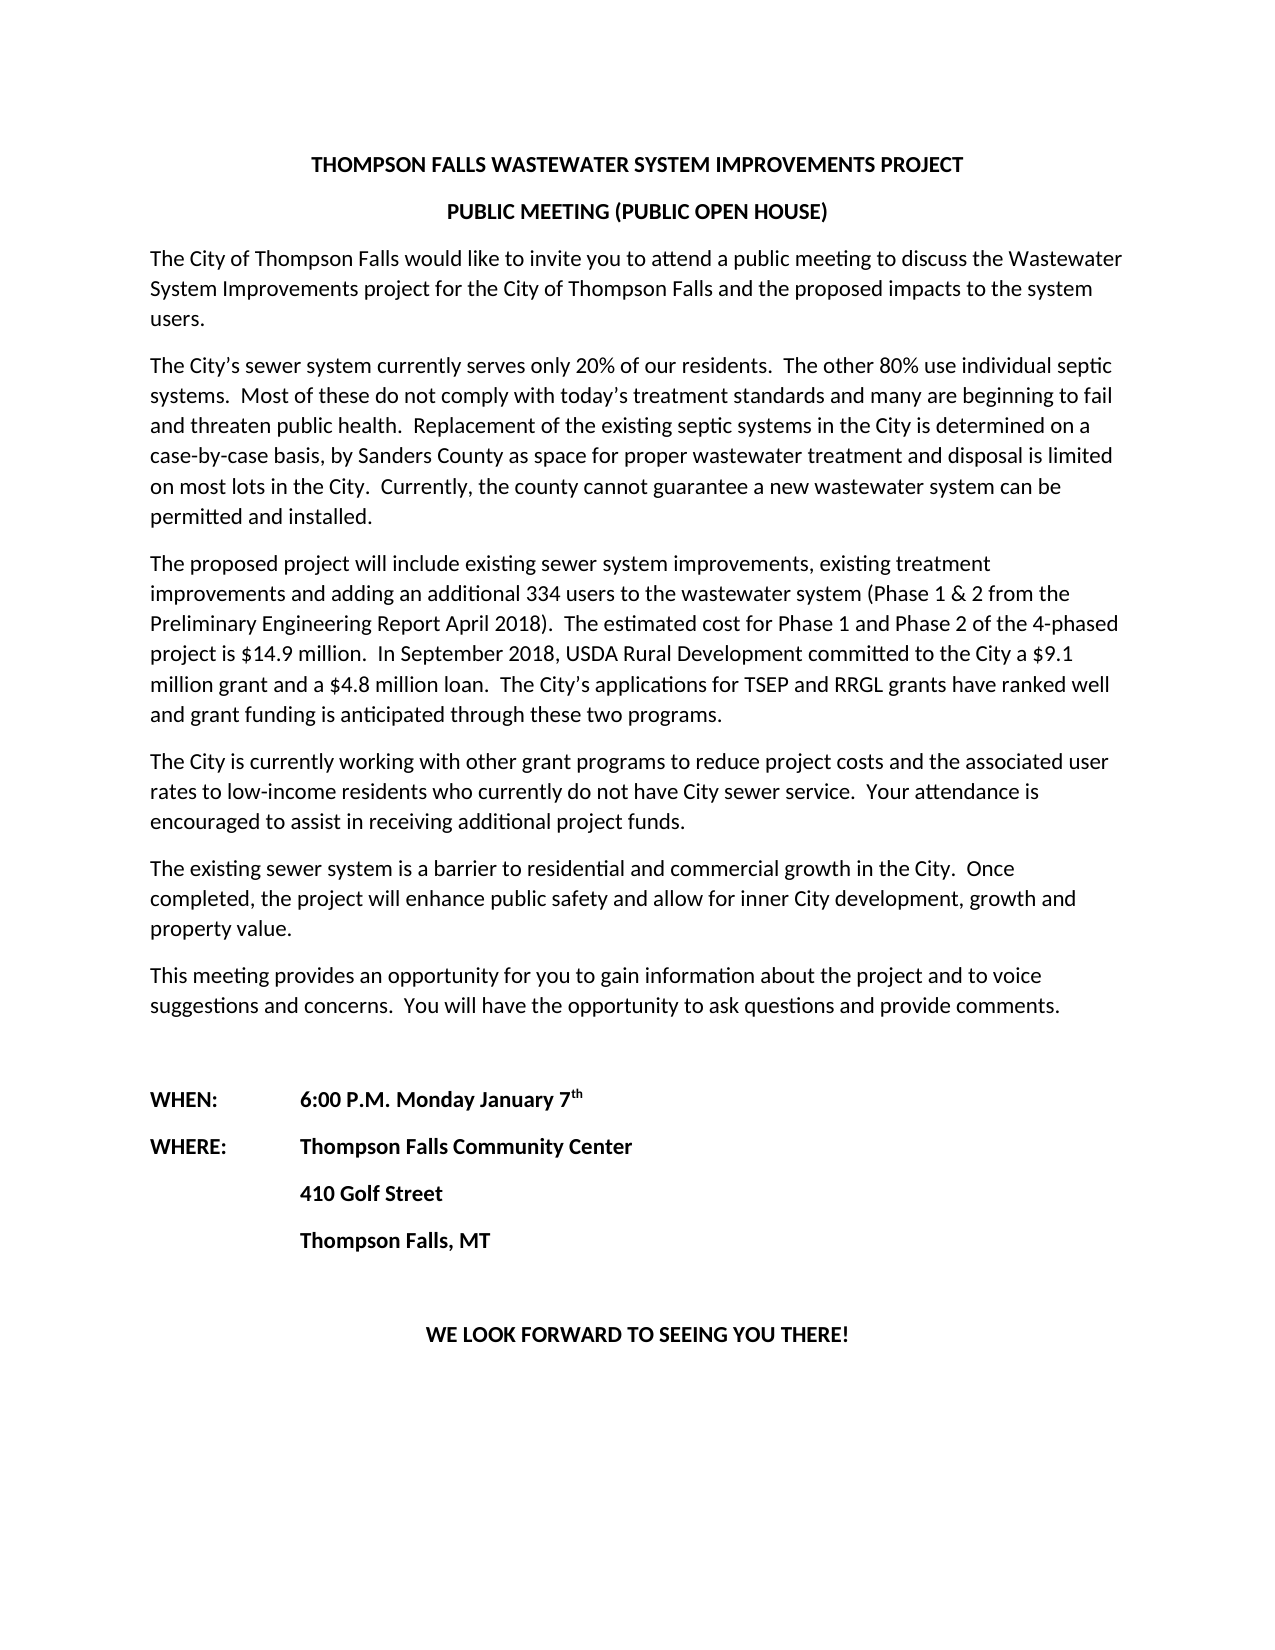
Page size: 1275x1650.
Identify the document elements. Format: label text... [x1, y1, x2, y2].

text The City is currently working with other grant programs to reduce project costs and the associated user rates to low-income residents who currently do not have City sewer service. Your attendance is encouraged to assist in receiving additional project funds. [150, 747, 1125, 835]
text PUBLIC MEETING (PUBLIC OPEN HOUSE) [150, 197, 1125, 225]
text THOMPSON FALLS WASTEWATER SYSTEM IMPROVEMENTS PROJECT [150, 150, 1125, 178]
text WE LOOK FORWARD TO SEEING YOU THERE! [150, 1320, 1125, 1348]
text The City of Thompson Falls would like to invite you to attend a public meeting to discuss the Wastewater System Improvements project for the City of Thompson Falls and the proposed impacts to the system users. [150, 244, 1125, 332]
text This meeting provides an opportunity for you to gain information about the project and to voice suggestions and concerns. You will have the opportunity to ask questions and provide comments. [150, 961, 1125, 1020]
text The proposed project will include existing sewer system improvements, existing treatment improvements and adding an additional 334 users to the wastewater system (Phase 1 & 2 from the Preliminary Engineering Report April 2018). The estimated cost for Phase 1 and Phase 2 of the 4-phased project is $14.9 million. In September 2018, USDA Rural Development committed to the City a $9.1 million grant and a $4.8 million loan. The City’s applications for TSEP and RRGL grants have ranked well and grant funding is anticipated through these two programs. [150, 549, 1125, 728]
text The City’s sewer system currently serves only 20% of our residents. The other 80% use individual septic systems. Most of these do not comply with today’s treatment standards and many are beginning to fail and threaten public health. Replacement of the existing septic systems in the City is determined on a case-by-case basis, by Sanders County as space for proper wastewater treatment and disposal is limited on most lots in the City. Currently, the county cannot guarantee a new wastewater system can be permitted and installed. [150, 351, 1125, 530]
text WHEN: 6:00 P.M. Monday January 7th [150, 1085, 1125, 1113]
text Thompson Falls, MT [150, 1226, 1125, 1254]
text The existing sewer system is a barrier to residential and commercial growth in the City. Once completed, the project will enhance public safety and allow for inner City development, growth and property value. [150, 854, 1125, 943]
text 410 Golf Street [150, 1179, 1125, 1207]
text WHERE: Thompson Falls Community Center [150, 1132, 1125, 1160]
